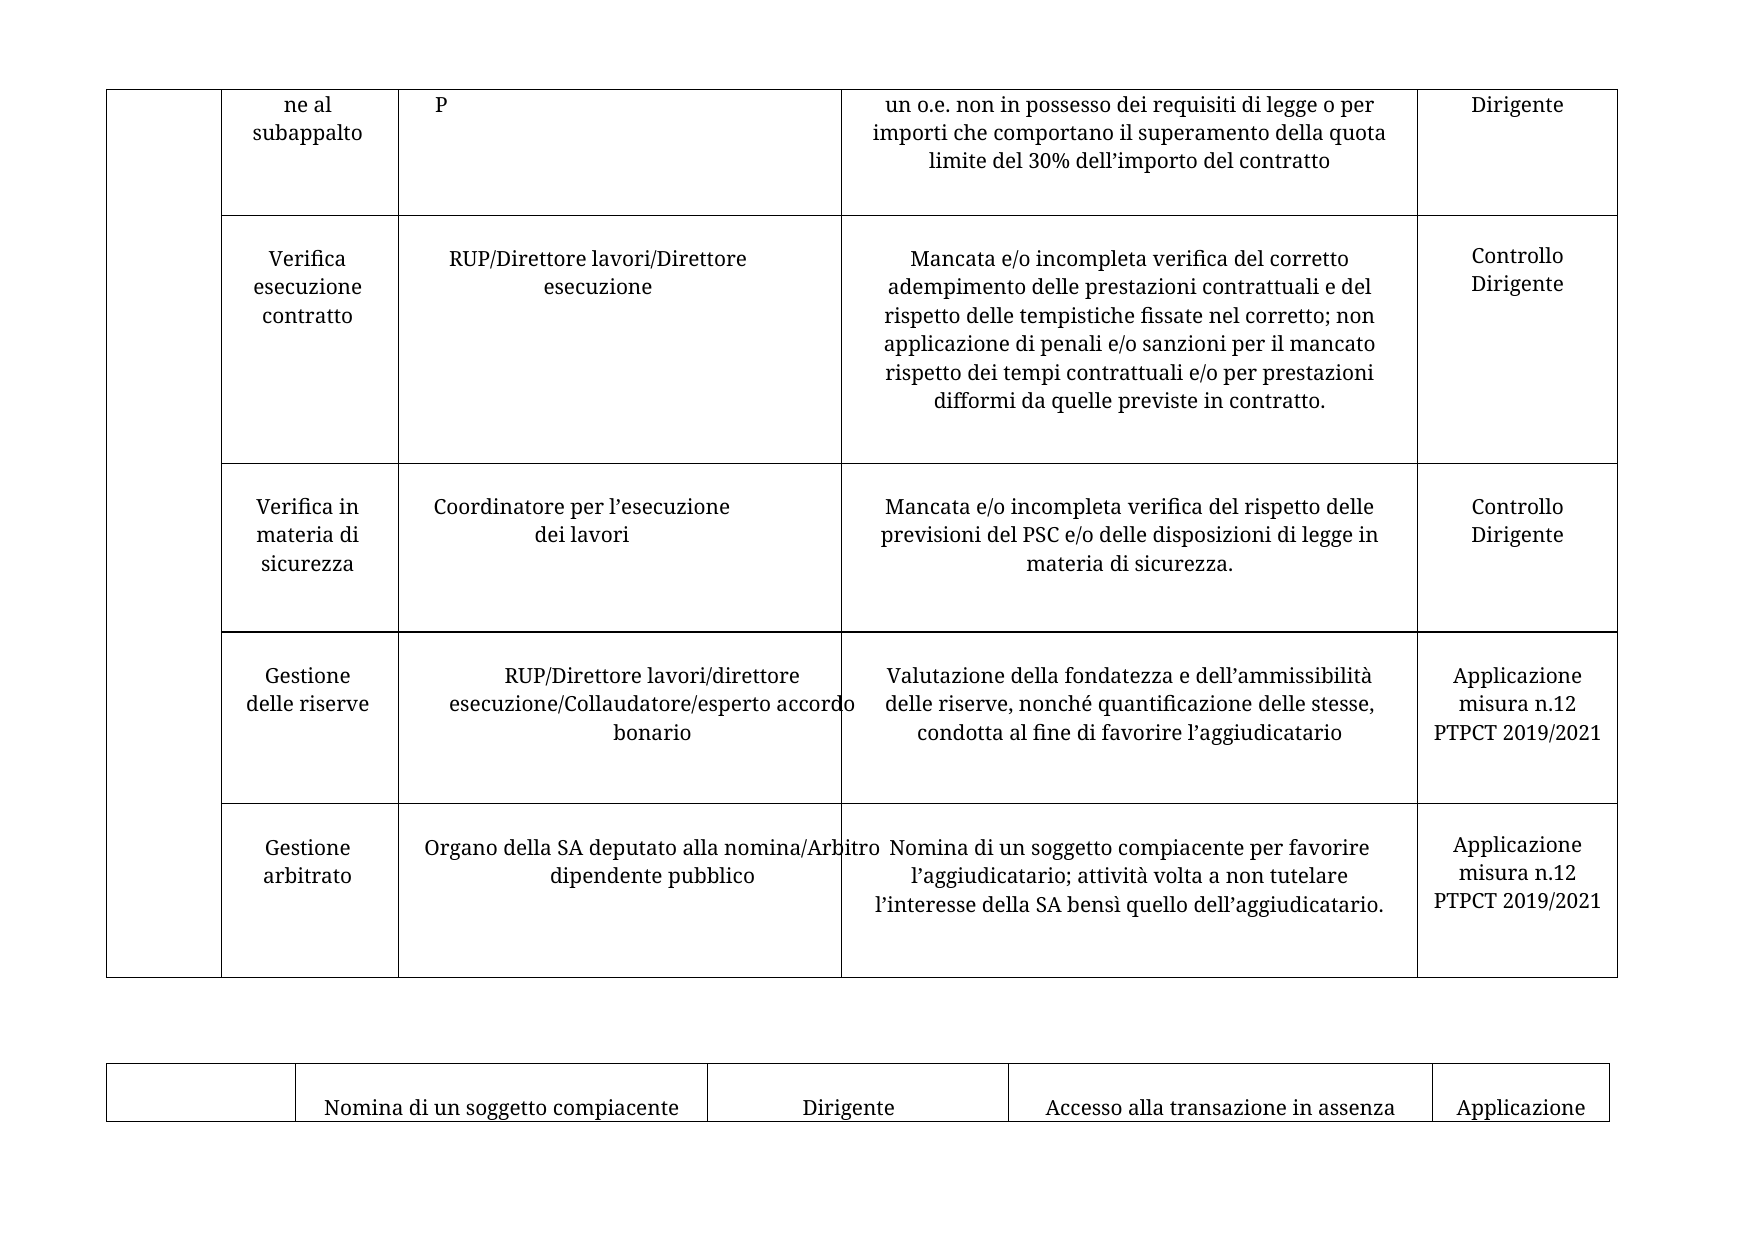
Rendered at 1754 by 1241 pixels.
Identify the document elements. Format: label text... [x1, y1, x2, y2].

table_cell [222, 633, 398, 803]
table_cell [842, 804, 1417, 977]
table_header [399, 90, 841, 214]
table_header [107, 1064, 295, 1121]
table_cell [399, 464, 841, 631]
table_cell [399, 804, 841, 977]
table_cell [399, 633, 841, 803]
table_cell Controllo Dirigente [1418, 464, 1617, 631]
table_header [1433, 1064, 1609, 1121]
table_cell Controllo Dirigente [1418, 216, 1617, 463]
table_header Controllo Dirigente [1418, 90, 1617, 214]
table_header [708, 1064, 1008, 1121]
table_header [842, 90, 1417, 214]
table_cell Applicazione misura n.12 PTPCT 2019/2021 [1418, 633, 1617, 803]
table_cell [222, 464, 398, 631]
table_cell Applicazione misura n.12 PTPCT 2019/2021 [1418, 804, 1617, 977]
table_cell [222, 804, 398, 977]
table_cell [399, 216, 841, 463]
table_cell [222, 216, 398, 463]
table_header [222, 90, 398, 214]
table_header [1009, 1064, 1432, 1121]
table_cell [842, 633, 1417, 803]
table_header [296, 1064, 707, 1121]
table_cell [842, 216, 1417, 463]
table_header [107, 90, 221, 977]
table_cell [842, 464, 1417, 631]
